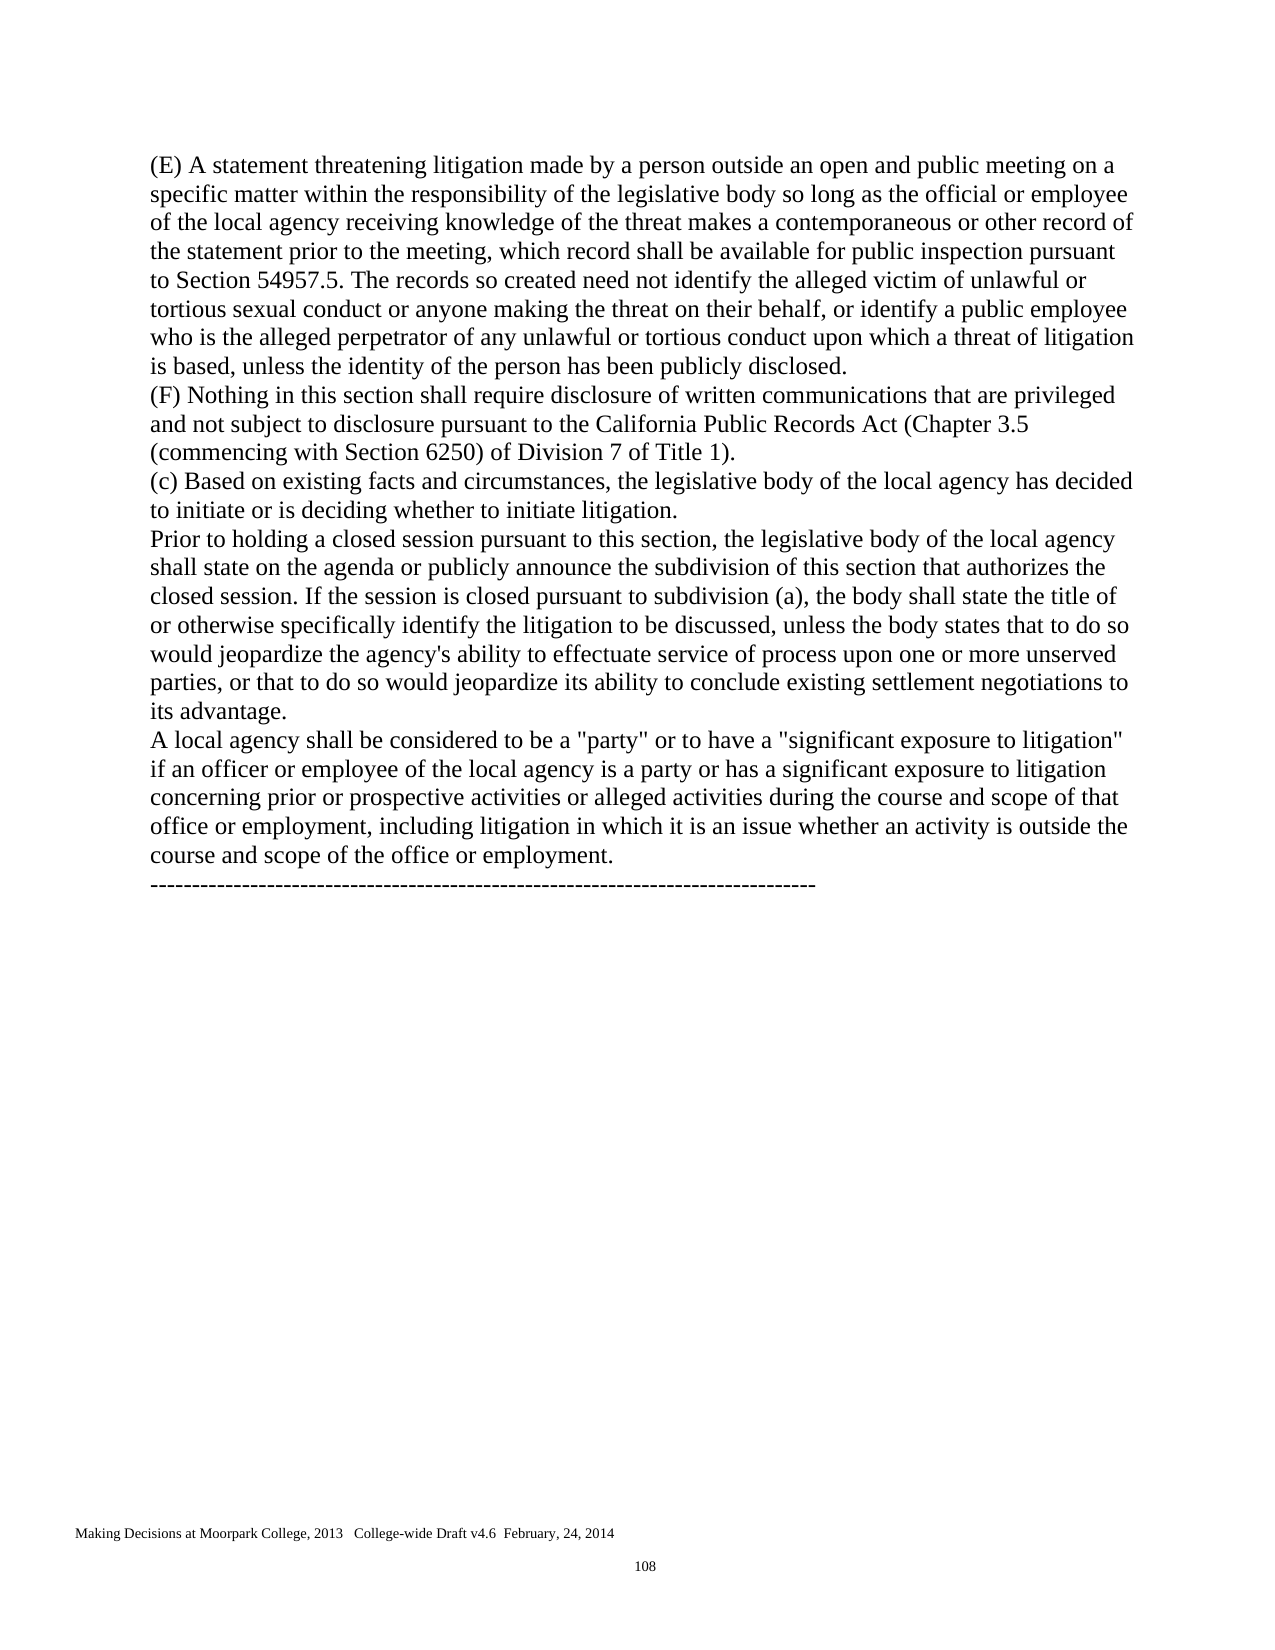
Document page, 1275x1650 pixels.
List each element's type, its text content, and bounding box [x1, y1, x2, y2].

text (F) Nothing in this section shall require disclosure of written communications that are privileged and not subject to disclosure pursuant to the California Public Records Act (Chapter 3.5 (commencing with Section 6250) of Division 7 of Title 1). [150, 380, 1140, 466]
text (c) Based on existing facts and circumstances, the legislative body of the local agency has decided to initiate or is deciding whether to initiate litigation. [150, 466, 1140, 524]
text Prior to holding a closed session pursuant to this section, the legislative body of the local agency shall state on the agenda or publicly announce the subdivision of this section that authorizes the closed session. If the session is closed pursuant to subdivision (a), the body shall state the title of or otherwise specifically identify the litigation to be discussed, unless the body states that to do so would jeopardize the agency's ability to effectuate service of process upon one or more unserved parties, or that to do so would jeopardize its ability to conclude existing settlement negotiations to its advantage. [150, 524, 1140, 725]
text A local agency shall be considered to be a "party" or to have a "significant exposure to litigation" if an officer or employee of the local agency is a party or has a significant exposure to litigation concerning prior or prospective activities or alleged activities during the course and scope of that office or employment, including litigation in which it is an issue whether an activity is outside the course and scope of the office or employment. [150, 725, 1140, 869]
text (E) A statement threatening litigation made by a person outside an open and public meeting on a specific matter within the responsibility of the legislative body so long as the official or employee of the local agency receiving knowledge of the threat makes a contemporaneous or other record of the statement prior to the meeting, which record shall be available for public inspection pursuant to Section 54957.5. The records so created need not identify the alleged victim of unlawful or tortious sexual conduct or anyone making the threat on their behalf, or identify a public employee who is the alleged perpetrator of any unlawful or tortious conduct upon which a threat of litigation is based, unless the identity of the person has been publicly disclosed. [150, 150, 1140, 380]
text -------------------------------------------------------------------------------- [150, 869, 1140, 897]
